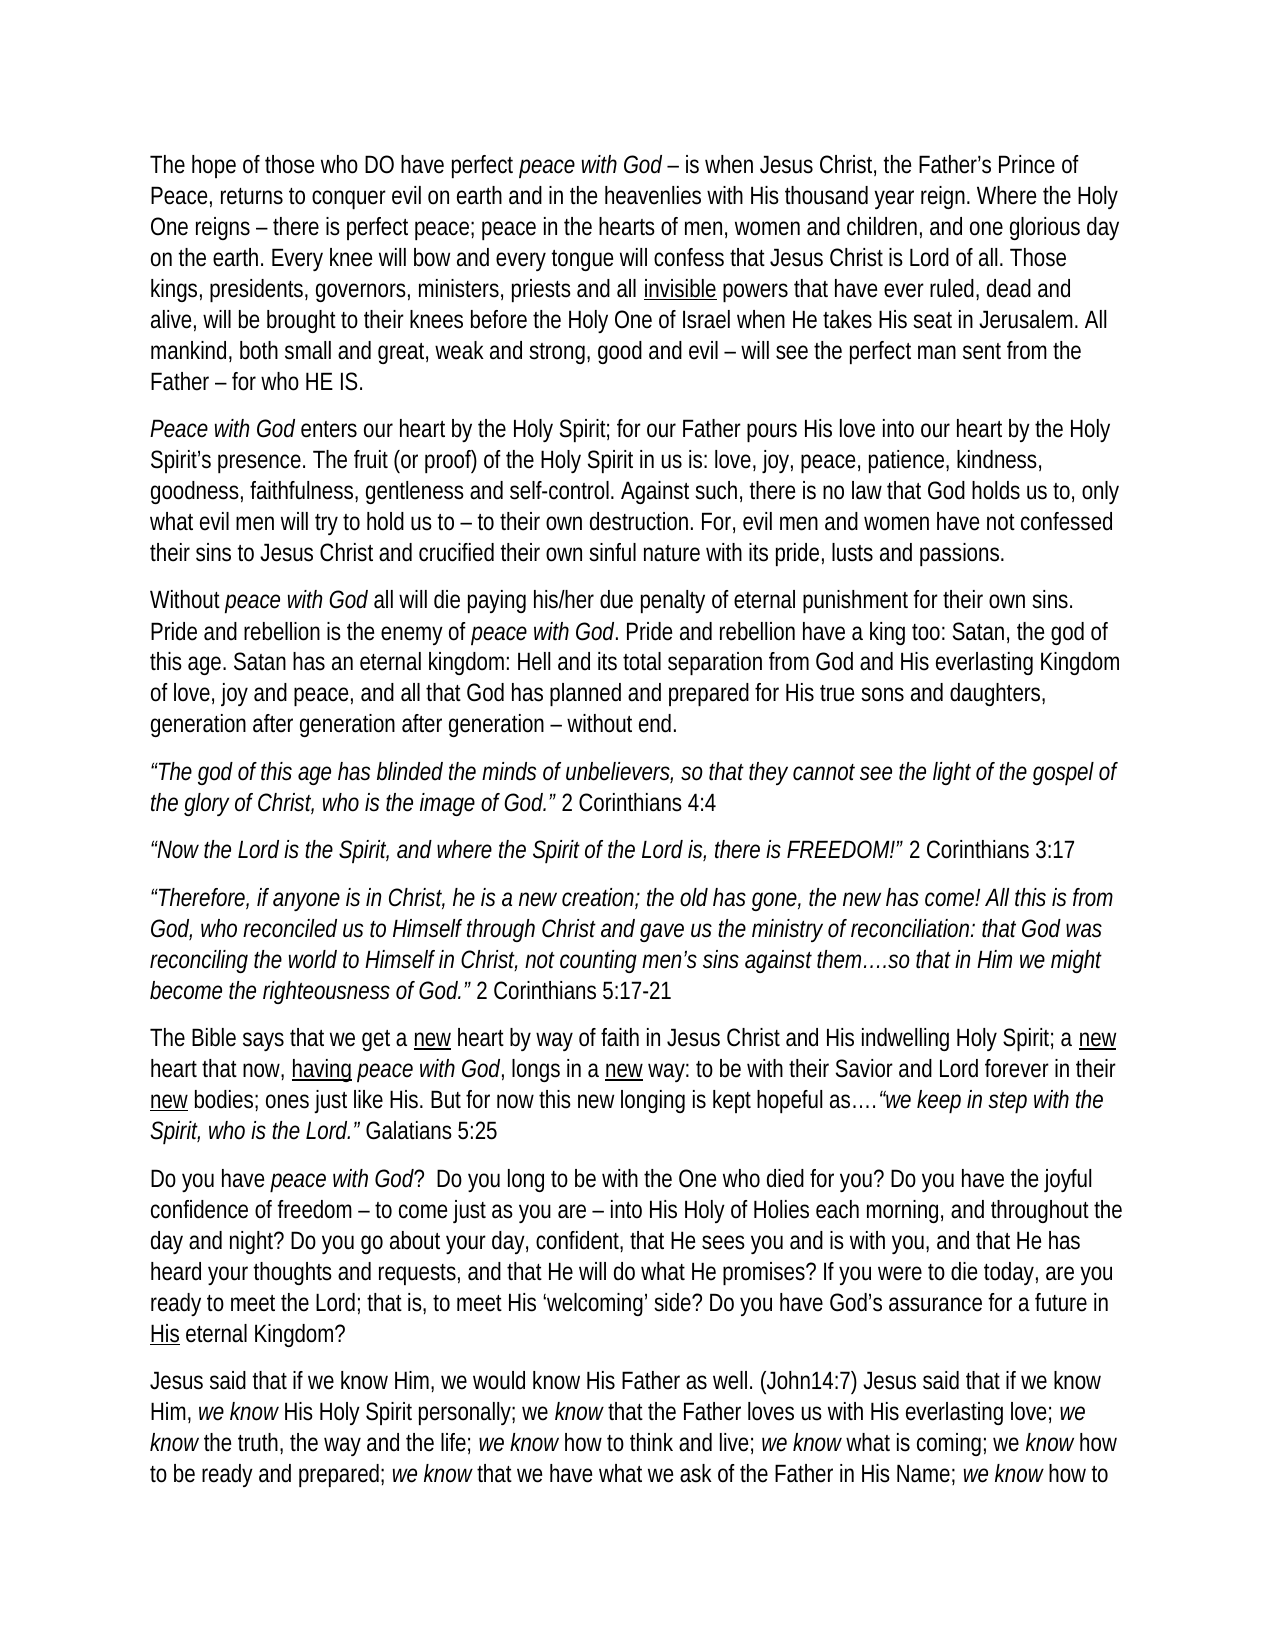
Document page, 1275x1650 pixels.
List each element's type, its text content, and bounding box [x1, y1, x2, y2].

text “Therefore, if anyone is in Christ, he is a new creation; the old has gone, the new has come! All this is from God, who reconciled us to Himself through Christ and gave us the ministry of reconciliation: that God was reconciling the world to Himself in Christ, not counting men’s sins against them….so that in Him we might become the righteousness of God.” 2 Corinthians 5:17-21 [150, 883, 1125, 1004]
text “Now the Lord is the Spirit, and where the Spirit of the Lord is, there is FREEDOM!” 2 Corinthians 3:17 [150, 835, 1125, 864]
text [150, 1366, 1125, 1488]
text Peace with God enters our heart by the Holy Spirit; for our Father pours His love into our heart by the Holy Spirit’s presence. The fruit (or proof) of the Holy Spirit in us is: love, joy, peace, patience, kindness, goodness, faithfulness, gentleness and self-control. Against such, there is no law that God holds us to, only what evil men will try to hold us to – to their own destruction. For, evil men and women have not confessed their sins to Jesus Christ and crucified their own sinful nature with its pride, lusts and passions. [150, 414, 1125, 567]
text The Bible says that we get a new heart by way of faith in Jesus Christ and His indwelling Holy Spirit; a new heart that now, having peace with God, longs in a new way: to be with their Savior and Lord forever in their new bodies; ones just like His. But for now this new longing is kept hopeful as….“we keep in step with the Spirit, who is the Lord.” Galatians 5:25 [150, 1023, 1125, 1145]
text The hope of those who DO have perfect peace with God – is when Jesus Christ, the Father’s Prince of Peace, returns to conquer evil on earth and in the heavenlies with His thousand year reign. Where the Holy One reigns – there is perfect peace; peace in the hearts of men, women and children, and one glorious day on the earth. Every knee will bow and every tongue will confess that Jesus Christ is Lord of all. Those kings, presidents, governors, ministers, priests and all invisible powers that have ever ruled, dead and alive, will be brought to their knees before the Holy One of Israel when He takes His seat in Jerusalem. All mankind, both small and great, weak and strong, good and evil – will see the perfect man sent from the Father – for who HE IS. [150, 150, 1125, 395]
text Do you have peace with God? Do you long to be with the One who died for you? Do you have the joyful confidence of freedom – to come just as you are – into His Holy of Holies each morning, and throughout the day and night? Do you go about your day, confident, that He sees you and is with you, and that He has heard your thoughts and requests, and that He will do what He promises? If you were to die today, are you ready to meet the Lord; that is, to meet His ‘welcoming’ side? Do you have God’s assurance for a future in His eternal Kingdom? [150, 1164, 1125, 1347]
text “The god of this age has blinded the minds of unbelievers, so that they cannot see the light of the gospel of the glory of Christ, who is the image of God.” 2 Corinthians 4:4 [150, 757, 1125, 816]
text Without peace with God all will die paying his/her due penalty of eternal punishment for their own sins. Pride and rebellion is the enemy of peace with God. Pride and rebellion have a king too: Satan, the god of this age. Satan has an eternal kingdom: Hell and its total separation from God and His everlasting Kingdom of love, joy and peace, and all that God has planned and prepared for His true sons and daughters, generation after generation after generation – without end. [150, 586, 1125, 738]
